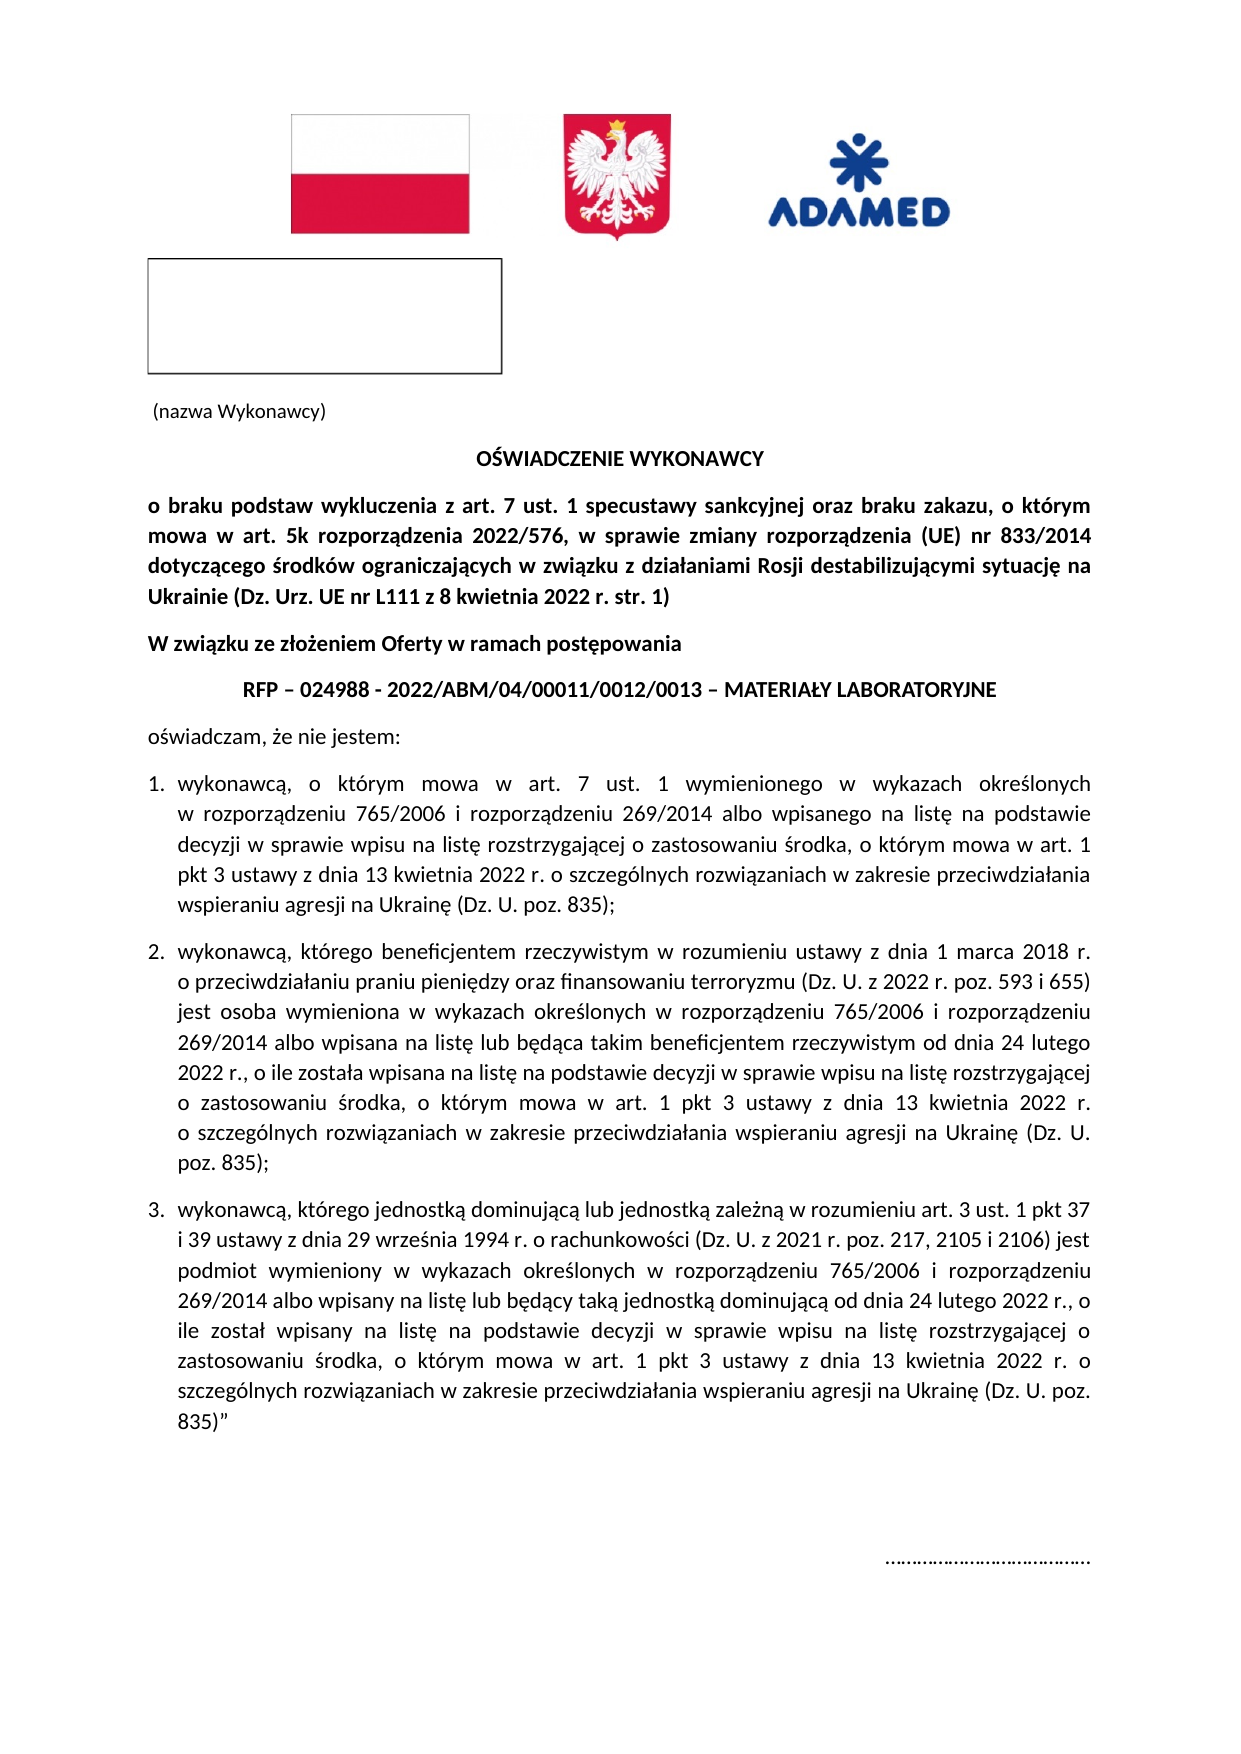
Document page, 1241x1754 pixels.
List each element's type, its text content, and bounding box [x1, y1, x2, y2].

text 3. wykonawcą, którego jednostką dominującą lub jednostką zależną w rozumieniu art. 3 ust. 1 pkt 37 i 39 ustawy z dnia 29 września 1994 r. o rachunkowości (Dz. U. z 2021 r. poz. 217, 2105 i 2106) jest podmiot wymieniony w wykazach określonych w rozporządzeniu 765/2006 i rozporządzeniu 269/2014 albo wpisany na listę lub będący taką jednostką dominującą od dnia 24 lutego 2022 r., o ile został wpisany na listę na podstawie decyzji w sprawie wpisu na listę rozstrzygającej o zastosowaniu środka, o którym mowa w art. 1 pkt 3 ustawy z dnia 13 kwietnia 2022 r. o szczególnych rozwiązaniach w zakresie przeciwdziałania wspieraniu agresji na Ukrainę (Dz. U. poz. 835)” [148, 1195, 1093, 1435]
text ………………………………… [811, 1542, 1093, 1570]
text oświadczam, że nie jestem: [148, 722, 1093, 750]
text 1. wykonawcą, o którym mowa w art. 7 ust. 1 wymienionego w wykazach określonych w rozporządzeniu 765/2006 i rozporządzeniu 269/2014 albo wpisanego na listę na podstawie decyzji w sprawie wpisu na listę rozstrzygającej o zastosowaniu środka, o którym mowa w art. 1 pkt 3 ustawy z dnia 13 kwietnia 2022 r. o szczególnych rozwiązaniach w zakresie przeciwdziałania wspieraniu agresji na Ukrainę (Dz. U. poz. 835); [148, 769, 1093, 918]
picture [147, 101, 975, 378]
text o braku podstaw wykluczenia z art. 7 ust. 1 specustawy sankcyjnej oraz braku zakazu, o którym mowa w art. 5k rozporządzenia 2022/576, w sprawie zmiany rozporządzenia (UE) nr 833/2014 dotyczącego środków ograniczających w związku z działaniami Rosji destabilizującymi sytuację na Ukrainie (Dz. Urz. UE nr L111 z 8 kwietnia 2022 r. str. 1) [148, 491, 1093, 610]
text RFP – 024988 - 2022/ABM/04/00011/0012/0013 – MATERIAŁY LABORATORYJNE [148, 676, 1093, 703]
text W związku ze złożeniem Oferty w ramach postępowania [148, 629, 1093, 657]
text OŚWIADCZENIE WYKONAWCY [148, 444, 1093, 472]
text 2. wykonawcą, którego beneficjentem rzeczywistym w rozumieniu ustawy z dnia 1 marca 2018 r. o przeciwdziałaniu praniu pieniędzy oraz finansowaniu terroryzmu (Dz. U. z 2022 r. poz. 593 i 655) jest osoba wymieniona w wykazach określonych w rozporządzeniu 765/2006 i rozporządzeniu 269/2014 albo wpisana na listę lub będąca takim beneficjentem rzeczywistym od dnia 24 lutego 2022 r., o ile została wpisana na listę na podstawie decyzji w sprawie wpisu na listę rozstrzygającej o zastosowaniu środka, o którym mowa w art. 1 pkt 3 ustawy z dnia 13 kwietnia 2022 r. o szczególnych rozwiązaniach w zakresie przeciwdziałania wspieraniu agresji na Ukrainę (Dz. U. poz. 835); [148, 937, 1093, 1176]
